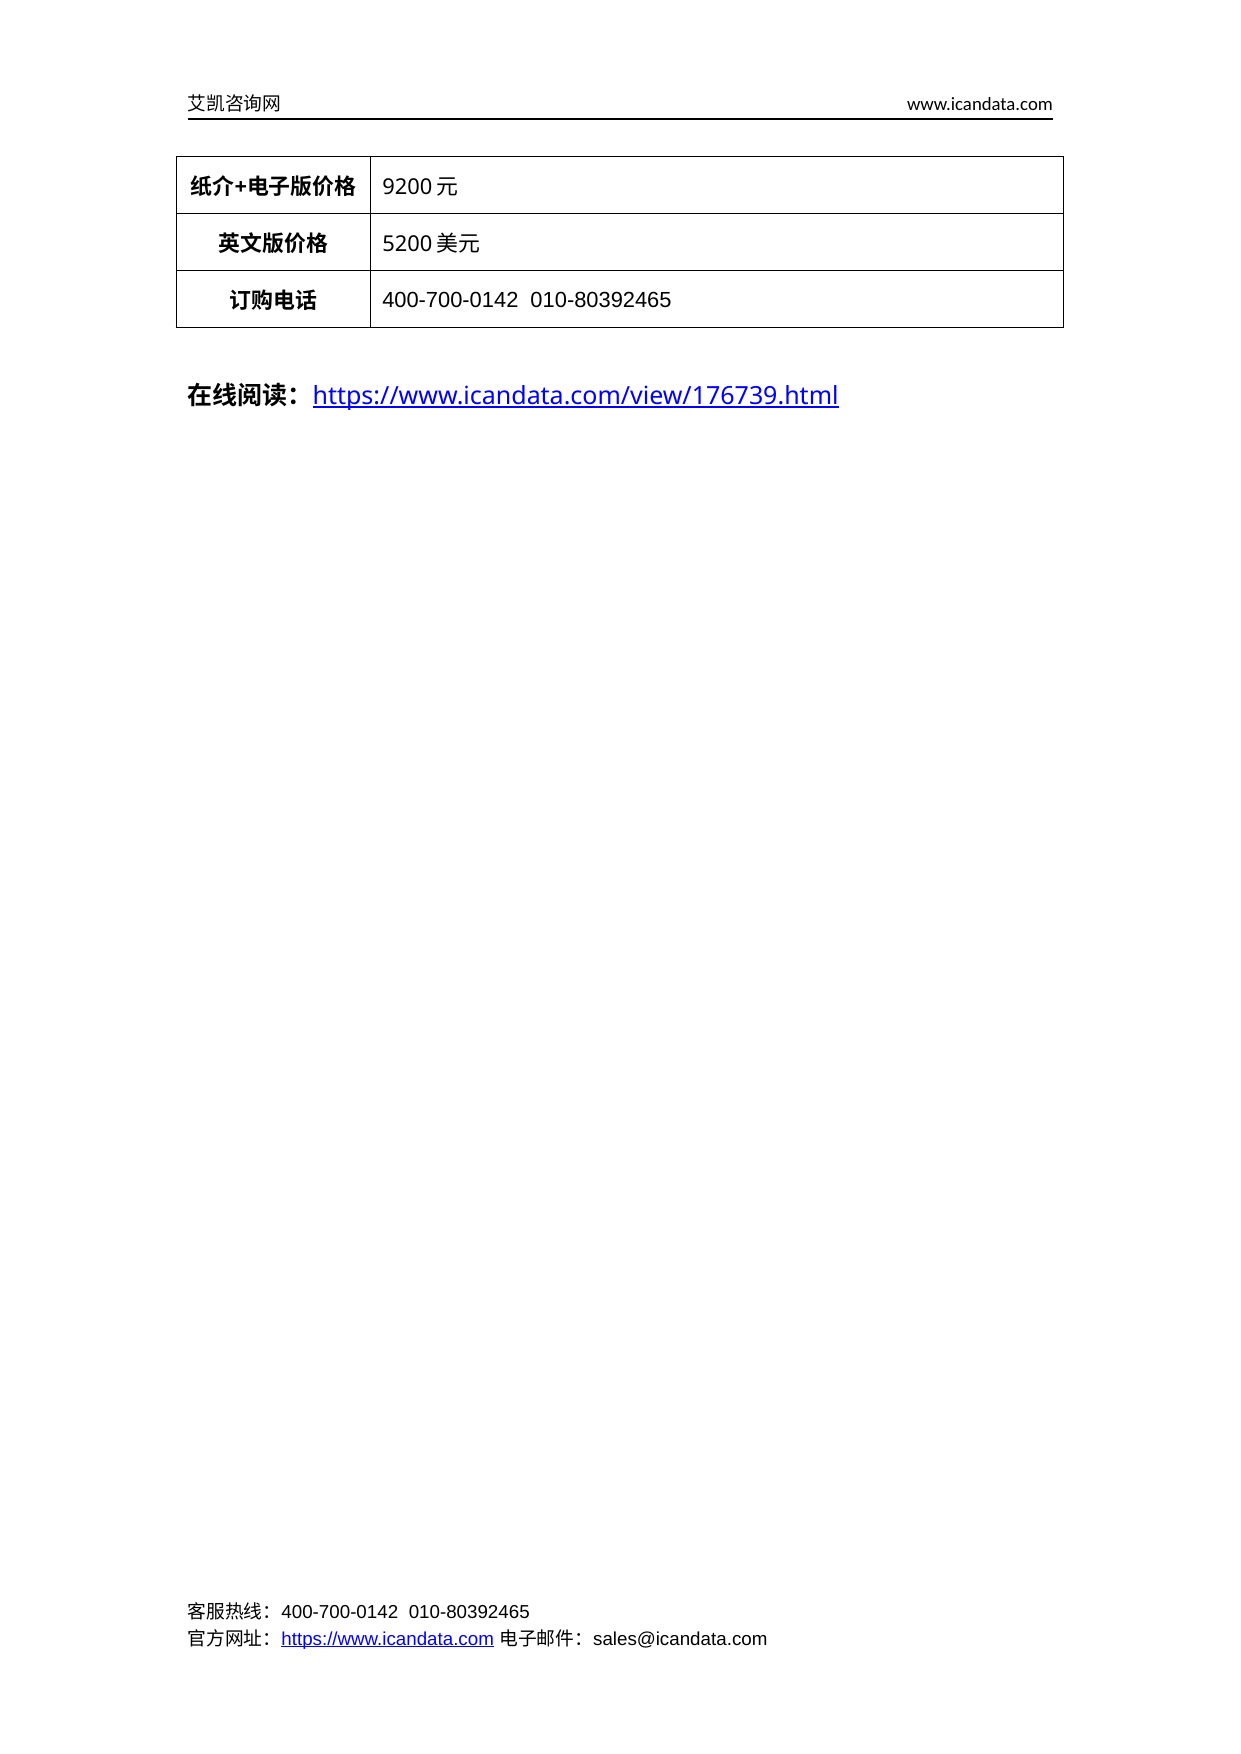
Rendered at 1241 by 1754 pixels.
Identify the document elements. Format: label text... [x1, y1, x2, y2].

table_cell 订购电话 [177, 271, 370, 327]
table_cell 5200美元 [371, 214, 1063, 270]
text 在线阅读：https://www.icandata.com/view/176739.html [187, 361, 1053, 426]
table_cell 纸介+电子版价格 [177, 157, 370, 213]
table_cell 9200元 [371, 157, 1063, 213]
table_cell 400-700-0142 010-80392465 [371, 271, 1063, 327]
table_cell 英文版价格 [177, 214, 370, 270]
